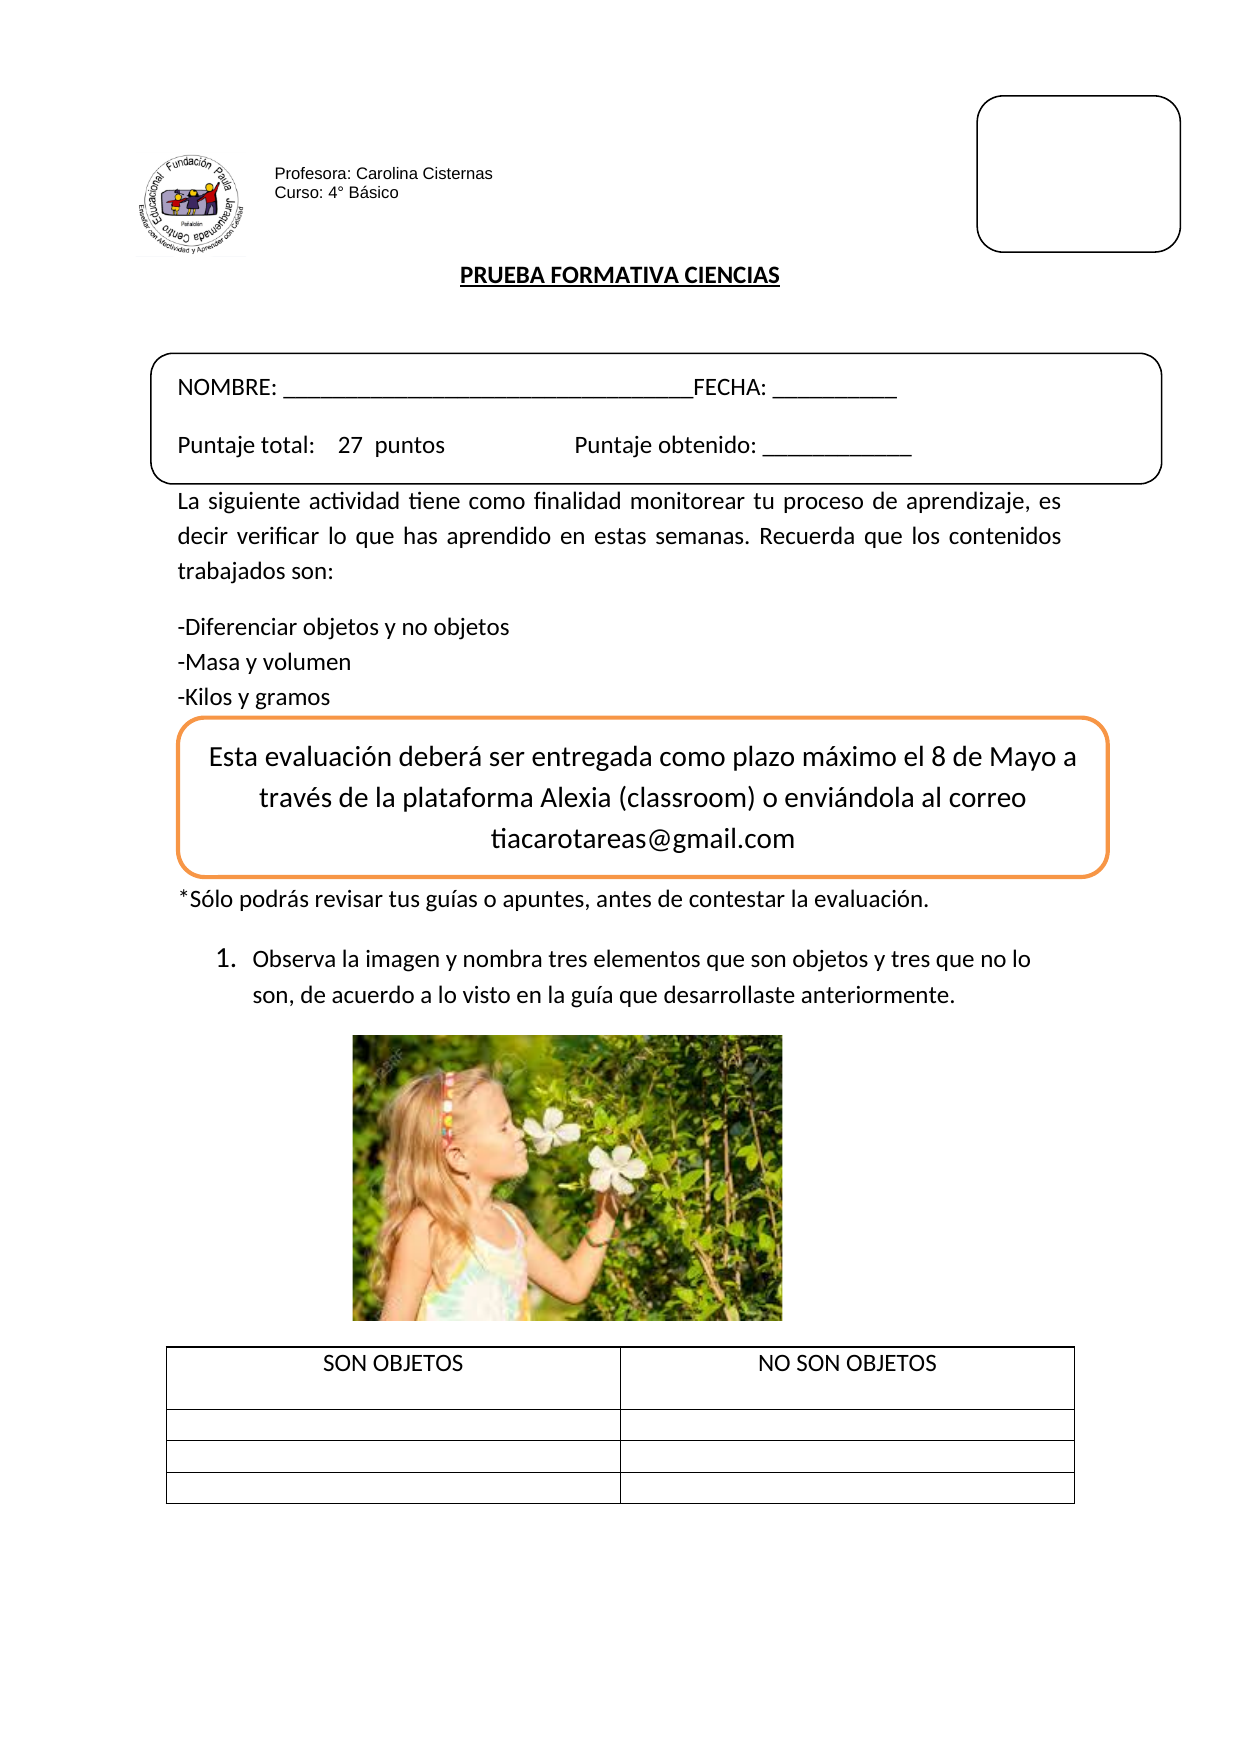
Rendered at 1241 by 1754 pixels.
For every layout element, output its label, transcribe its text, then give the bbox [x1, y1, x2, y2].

text -Diferenciar objetos y no objetos [177, 611, 1063, 641]
table_cell [167, 1441, 620, 1472]
text NOMBRE: _________________________________FECHA: __________ [177, 371, 1063, 401]
table_cell [621, 1410, 1074, 1440]
list Observa la imagen y nombra tres elementos que son objetos y tres que no lo son, de acuerdo a lo visto en la guía que desarrollaste anteriormente. [215, 939, 1063, 1010]
table_cell [167, 1410, 620, 1440]
table_cell [621, 1473, 1074, 1503]
text *Sólo podrás revisar tus guías o apuntes, antes de contestar la evaluación. [177, 883, 1063, 914]
picture [352, 1035, 783, 1321]
text -Masa y volumen [177, 646, 1063, 676]
table_cell [167, 1473, 620, 1503]
table_header NO SON OBJETOS [621, 1348, 1074, 1408]
text PRUEBA FORMATIVA CIENCIAS [177, 259, 1063, 290]
text La siguiente actividad tiene como finalidad monitorear tu proceso de aprendizaje, es decir verificar lo que has aprendido en estas semanas. Recuerda que los contenidos trabajados son: [177, 485, 1063, 586]
picture [135, 152, 247, 257]
table_header SON OBJETOS [167, 1348, 620, 1408]
table_cell [621, 1441, 1074, 1472]
text Puntaje total: 27 puntos Puntaje obtenido: ____________ [177, 429, 1063, 460]
text -Kilos y gramos [177, 681, 1063, 711]
